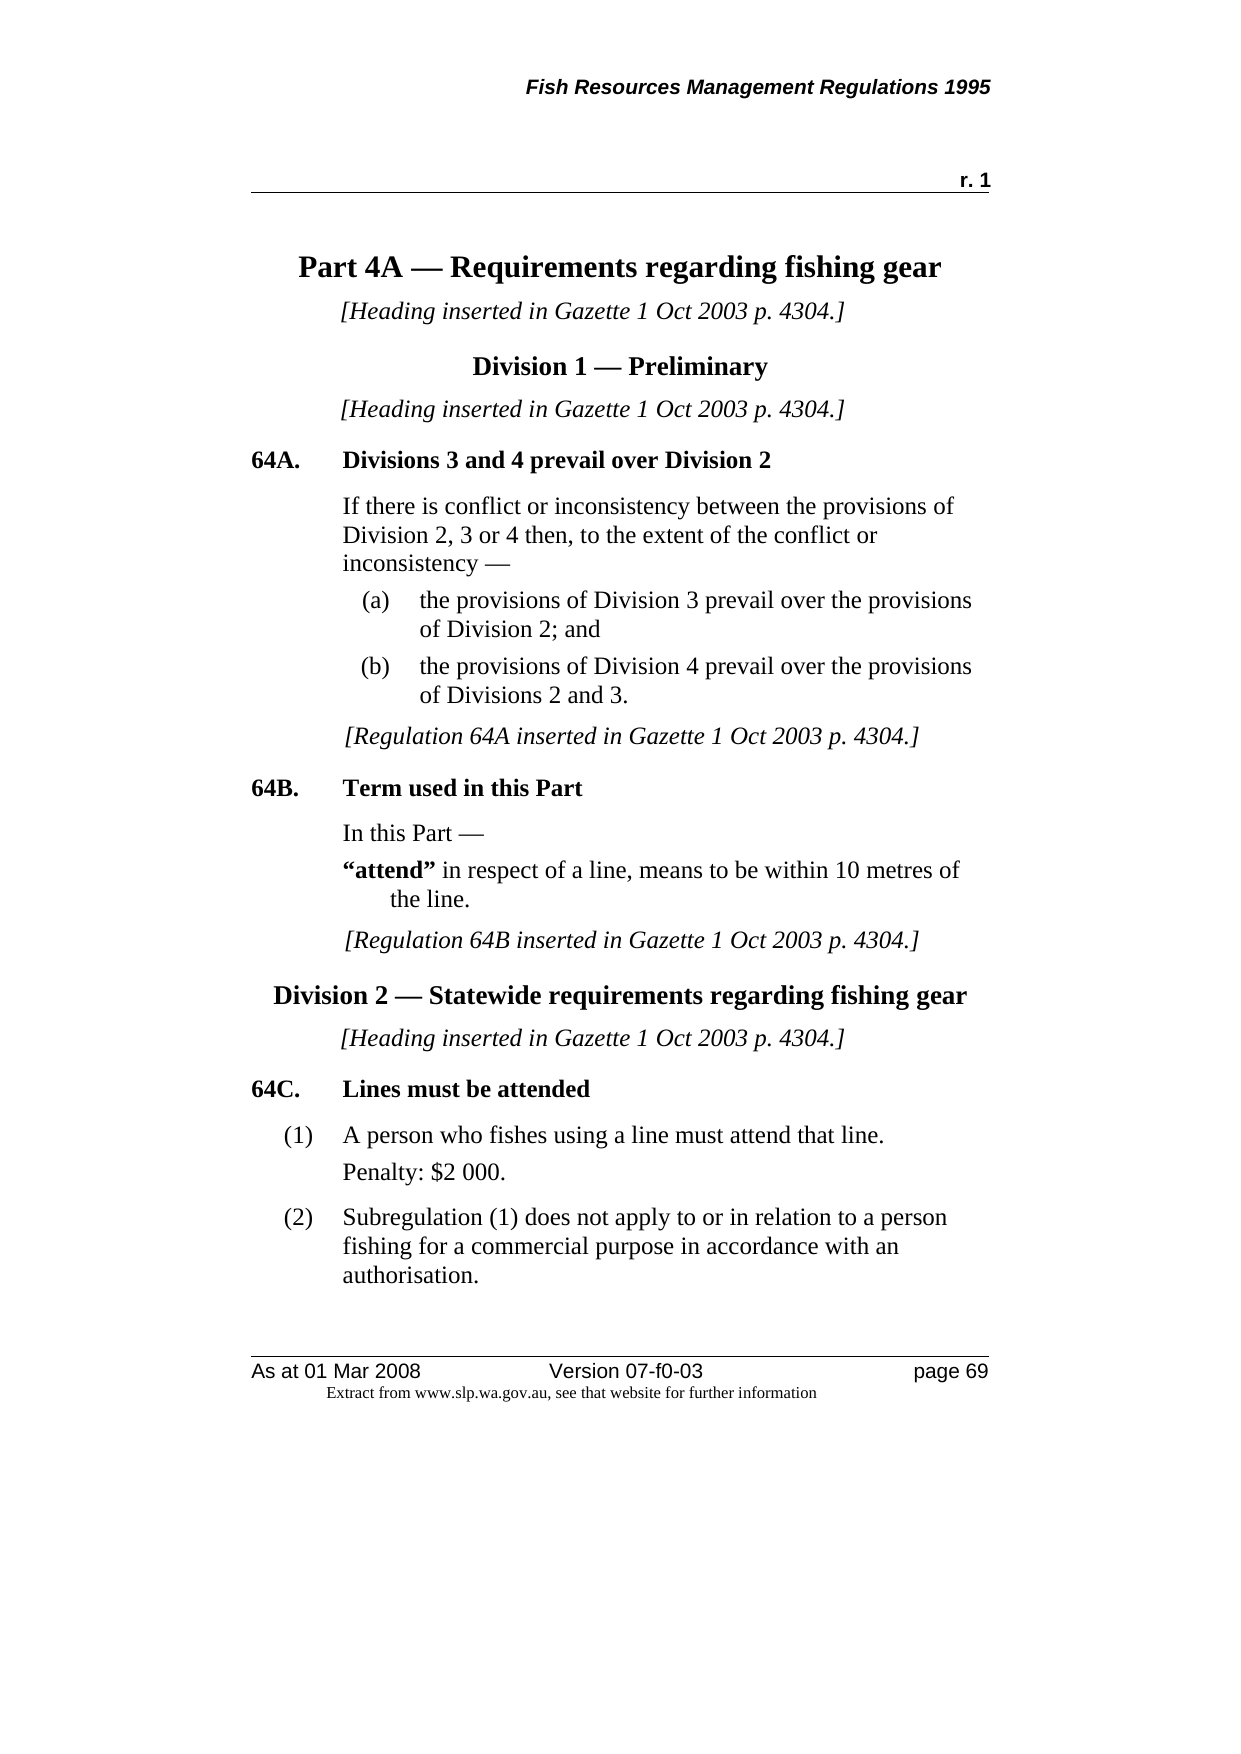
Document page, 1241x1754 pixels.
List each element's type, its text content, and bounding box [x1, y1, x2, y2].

subtitle [Heading inserted in Gazette 1 Oct 2003 p. 4304.] [251, 296, 989, 325]
text (a) the provisions of Division 3 prevail over the provisions of Division 2; and [251, 586, 989, 643]
subtitle [Heading inserted in Gazette 1 Oct 2003 p. 4304.] [251, 1023, 989, 1052]
text “attend” in respect of a line, means to be within 10 metres of the line. [251, 856, 989, 913]
text (1) A person who fishes using a line must attend that line. [251, 1120, 989, 1149]
text [Regulation 64A inserted in Gazette 1 Oct 2003 p. 4304.] [251, 721, 989, 750]
subtitle 64A. Divisions 3 and 4 prevail over Division 2 [251, 446, 989, 474]
subtitle Division 2 — Statewide requirements regarding fishing gear [251, 979, 989, 1010]
text If there is conflict or inconsistency between the provisions of Division 2, 3 or 4 then, to the extent of the conflict or inconsistency — [251, 491, 989, 577]
text (b) the provisions of Division 4 prevail over the provisions of Divisions 2 and 3. [251, 651, 989, 709]
text In this Part — [251, 818, 989, 847]
text [Regulation 64B inserted in Gazette 1 Oct 2003 p. 4304.] [251, 926, 989, 954]
subtitle [Heading inserted in Gazette 1 Oct 2003 p. 4304.] [251, 394, 989, 423]
text Penalty: $2 000. [251, 1157, 989, 1186]
text (2) Subregulation (1) does not apply to or in relation to a person fishing for a commercial purpose in accordance with an authorisation. [251, 1202, 989, 1289]
subtitle 64C. Lines must be attended [251, 1074, 989, 1103]
subtitle Division 1 — Preliminary [251, 350, 989, 381]
subtitle Part 4A — Requirements regarding fishing gear [251, 248, 989, 284]
subtitle 64B. Term used in this Part [251, 773, 989, 802]
